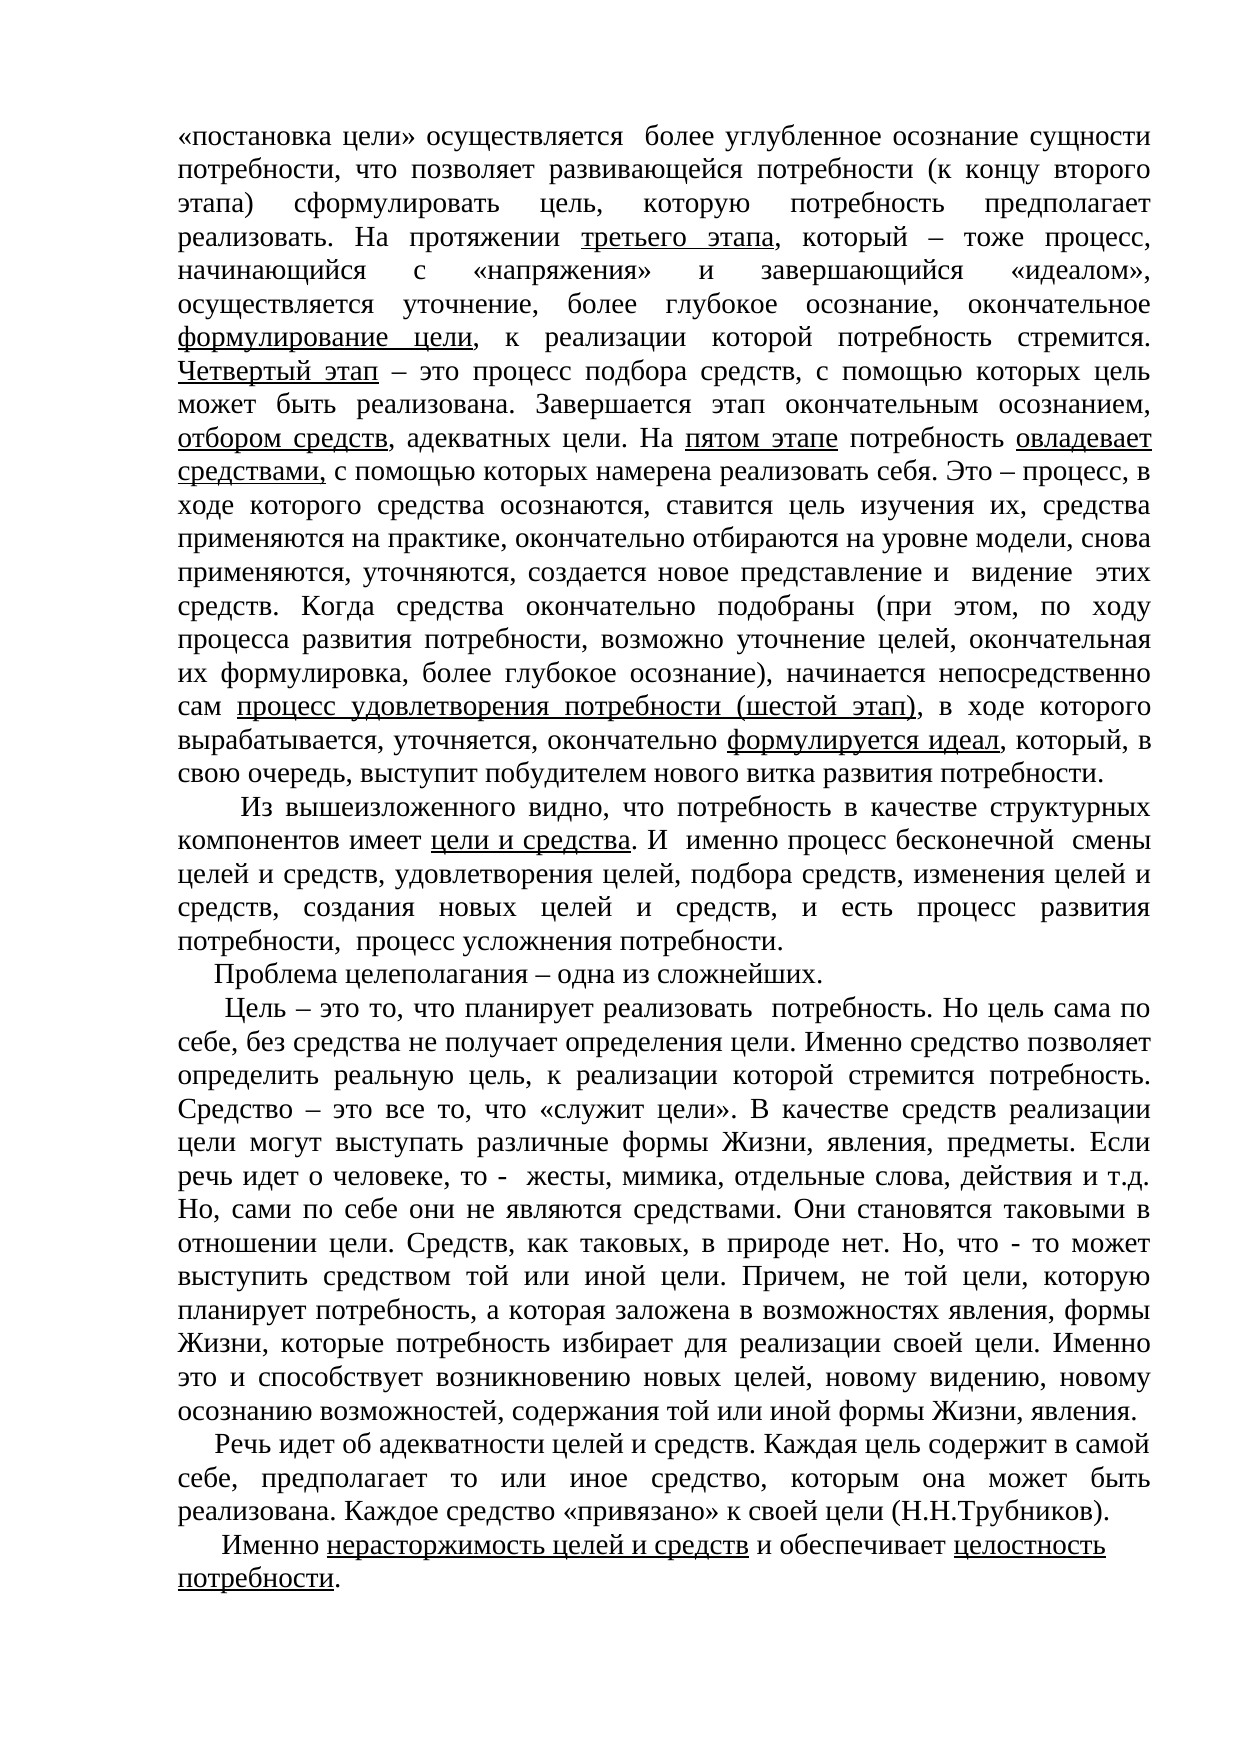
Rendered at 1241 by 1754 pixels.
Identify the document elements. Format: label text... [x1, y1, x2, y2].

text Цель – это то, что планирует реализовать потребность. Но цель сама по себе, без средства не получает определения цели. Именно средство позволяет определить реальную цель, к реализации которой стремится потребность. Средство – это все то, что «служит цели». В качестве средств реализации цели могут выступать различные формы Жизни, явления, предметы. Если речь идет о человеке, то - жесты, мимика, отдельные слова, действия и т.д. Но, сами по себе они не являются средствами. Они становятся таковыми в отношении цели. Средств, как таковых, в природе нет. Но, что - то может выступить средством той или иной цели. Причем, не той цели, которую планирует потребность, а которая заложена в возможностях явления, формы Жизни, которые потребность избирает для реализации своей цели. Именно это и способствует возникновению новых целей, новому видению, новому осознанию возможностей, содержания той или иной формы Жизни, явления. [177, 990, 1152, 1426]
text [177, 118, 1152, 789]
text Именно нерасторжимость целей и средств и обеспечивает целостность потребности. [177, 1527, 1152, 1594]
text Из вышеизложенного видно, что потребность в качестве структурных компонентов имеет цели и средства. И именно процесс бесконечной смены целей и средств, удовлетворения целей, подбора средств, изменения целей и средств, создания новых целей и средств, и есть процесс развития потребности, процесс усложнения потребности. [177, 789, 1152, 957]
text Проблема целеполагания – одна из сложнейших. [177, 957, 1152, 990]
text Речь идет об адекватности целей и средств. Каждая цель содержит в самой себе, предполагает то или иное средство, которым она может быть реализована. Каждое средство «привязано» к своей цели (Н.Н.Трубников). [177, 1426, 1152, 1527]
